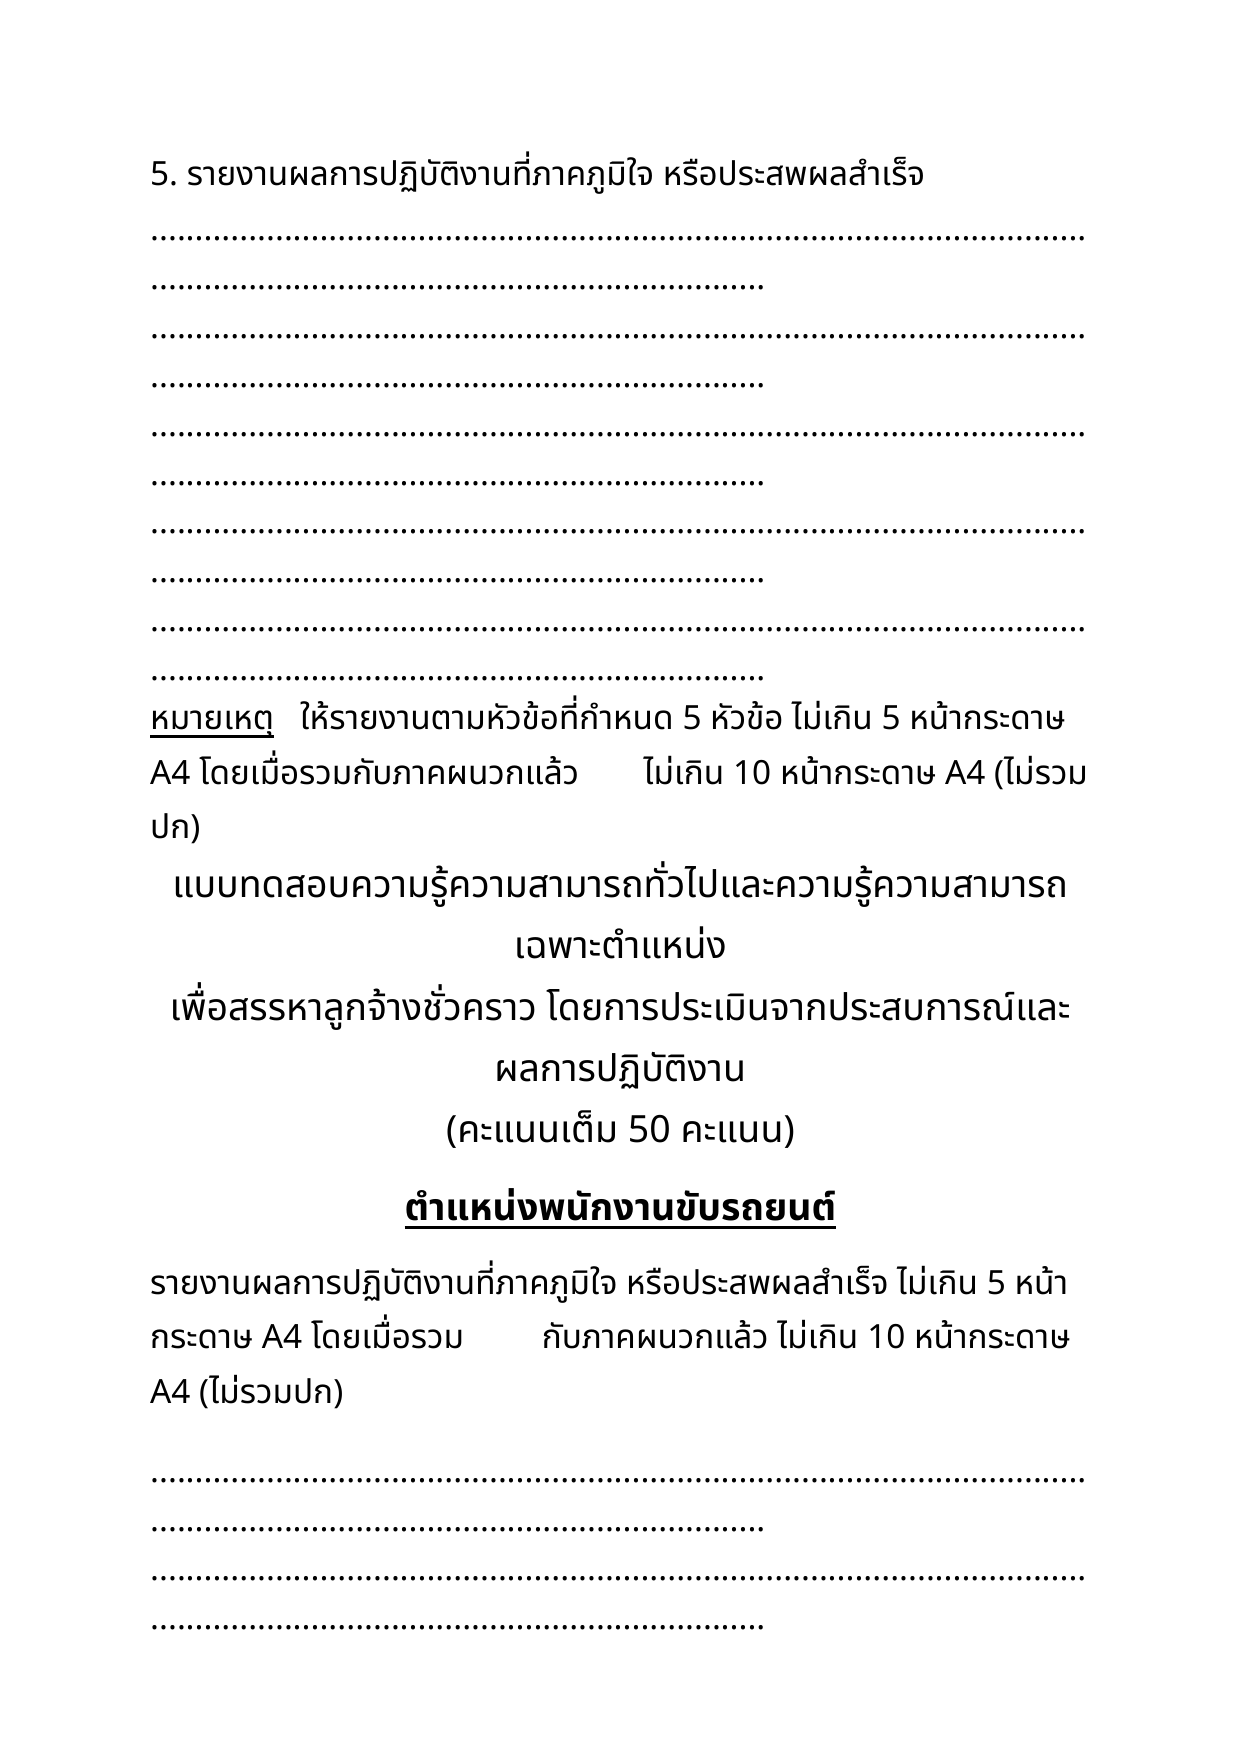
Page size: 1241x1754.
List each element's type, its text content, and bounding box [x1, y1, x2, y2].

text ตำแหน่งพนักงานขับรถยนต์ [150, 1181, 1090, 1237]
text หมายเหตุ ให้รายงานตามหัวข้อที่กำหนด 5 หัวข้อ ไม่เกิน 5 หน้ากระดาษ A4 โดยเมื่อรวมกับภาคผนวกแล้ว ไม่เกิน 10 หน้ากระดาษ A4 (ไม่รวมปก) [150, 694, 1110, 854]
text 5. รายงานผลการปฏิบัติงานที่ภาคภูมิใจ หรือประสพผลสำเร็จ [150, 150, 1090, 201]
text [150, 204, 1090, 299]
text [150, 1544, 1090, 1639]
text (คะแนนเต็ม 50 คะแนน) [150, 1102, 1090, 1159]
text รายงานผลการปฏิบัติงานที่ภาคภูมิใจ หรือประสพผลสำเร็จ ไม่เกิน 5 หน้ากระดาษ A4 โดยเมื่อรวม กับภาคผนวกแล้ว ไม่เกิน 10 หน้ากระดาษ A4 (ไม่รวมปก) [150, 1258, 1080, 1418]
text แบบทดสอบความรู้ความสามารถทั่วไปและความรู้ความสามารถเฉพาะตำแหน่ง [150, 858, 1090, 976]
text เพื่อสรรหาลูกจ้างชั่วคราว โดยการประเมินจากประสบการณ์และผลการปฏิบัติงาน [150, 980, 1090, 1098]
